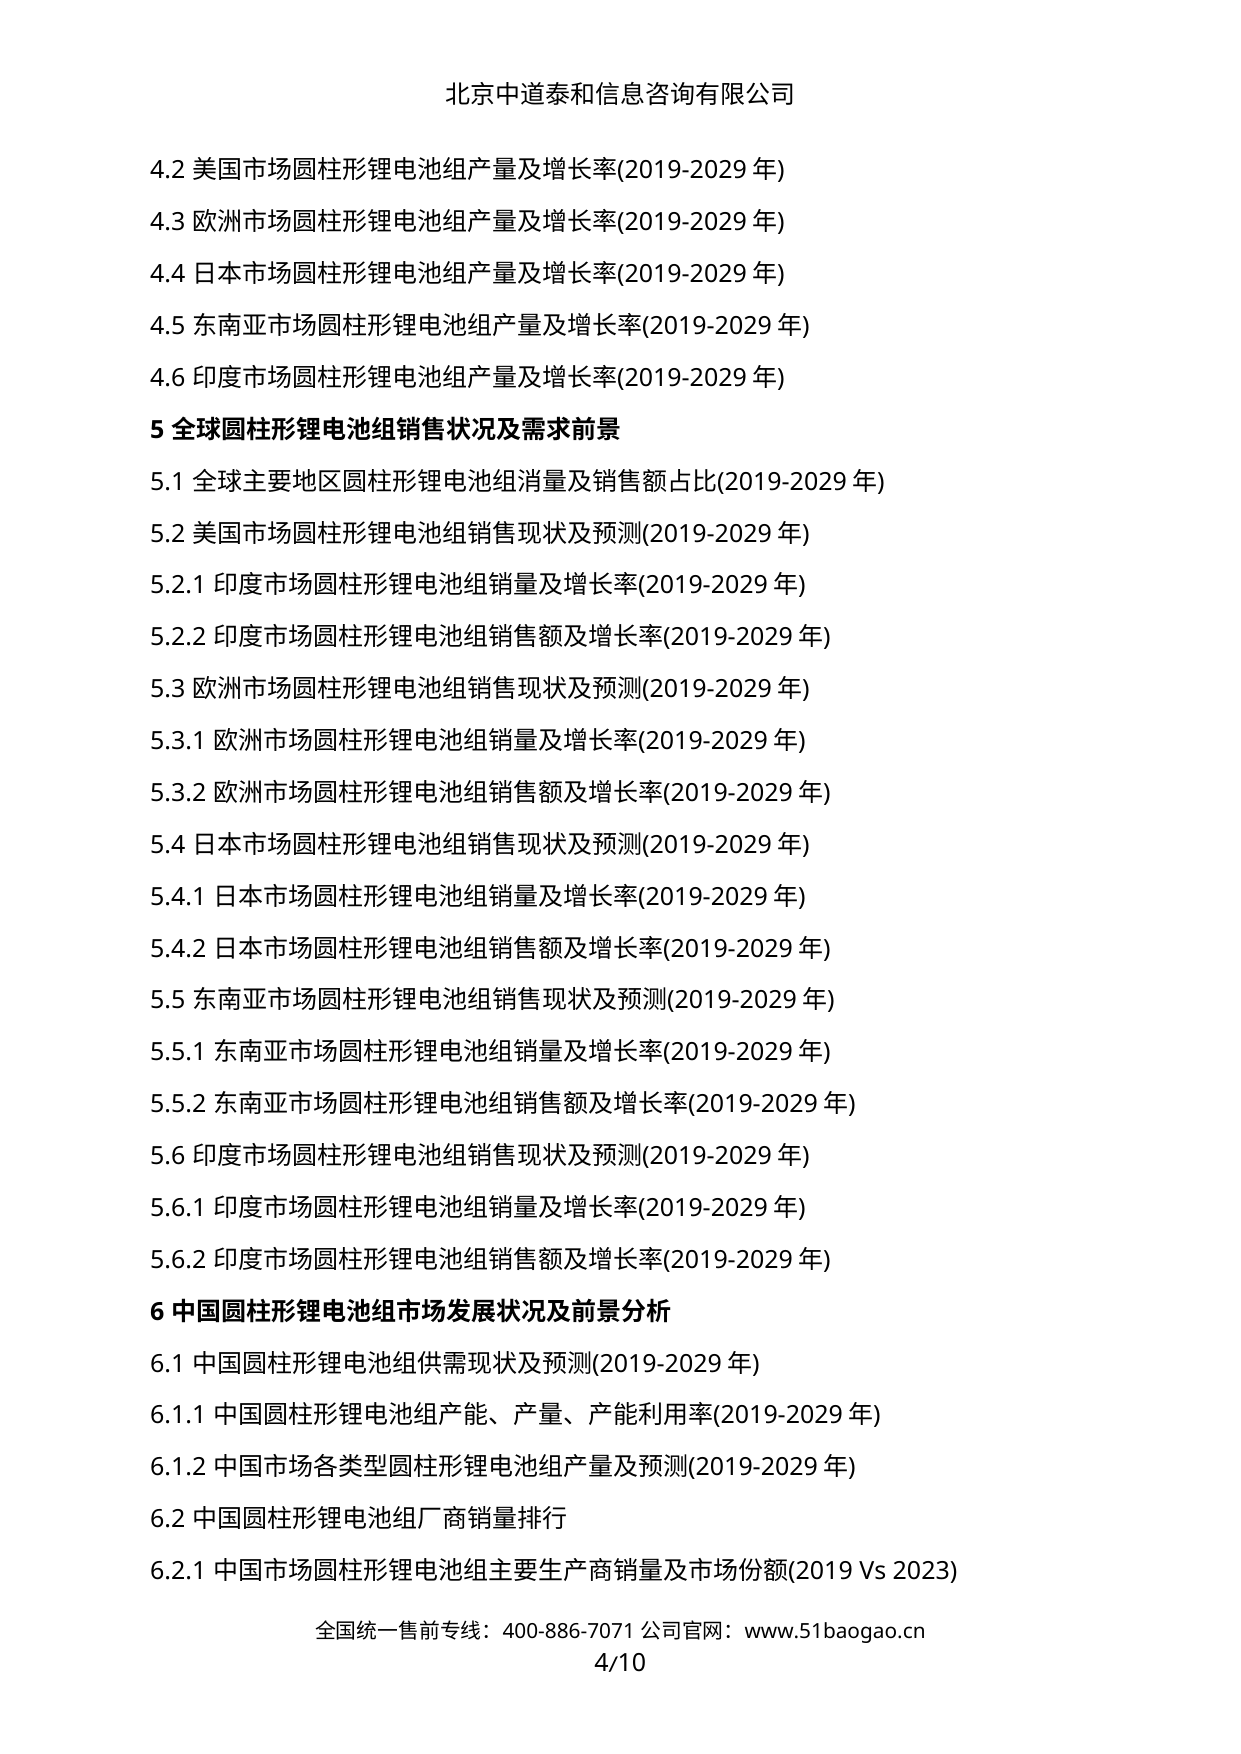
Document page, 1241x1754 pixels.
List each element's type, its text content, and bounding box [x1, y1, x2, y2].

text 5.3 欧洲市场圆柱形锂电池组销售现状及预测(2019-2029年) [150, 669, 1090, 705]
text 5.4.2 日本市场圆柱形锂电池组销售额及增长率(2019-2029年) [150, 928, 1090, 964]
text 4.4 日本市场圆柱形锂电池组产量及增长率(2019-2029年) [150, 254, 1090, 290]
text 4.2 美国市场圆柱形锂电池组产量及增长率(2019-2029年) [150, 150, 1090, 186]
text 5.5 东南亚市场圆柱形锂电池组销售现状及预测(2019-2029年) [150, 980, 1090, 1016]
text 5.4.1 日本市场圆柱形锂电池组销量及增长率(2019-2029年) [150, 876, 1090, 912]
text 5.4 日本市场圆柱形锂电池组销售现状及预测(2019-2029年) [150, 824, 1090, 861]
text 5.6.2 印度市场圆柱形锂电池组销售额及增长率(2019-2029年) [150, 1239, 1090, 1276]
text 5 全球圆柱形锂电池组销售状况及需求前景 [150, 409, 1090, 446]
text 4.3 欧洲市场圆柱形锂电池组产量及增长率(2019-2029年) [150, 202, 1090, 238]
text 5.2.1 印度市场圆柱形锂电池组销量及增长率(2019-2029年) [150, 565, 1090, 601]
text 5.5.1 东南亚市场圆柱形锂电池组销量及增长率(2019-2029年) [150, 1032, 1090, 1068]
text 4.5 东南亚市场圆柱形锂电池组产量及增长率(2019-2029年) [150, 306, 1090, 342]
text 5.3.1 欧洲市场圆柱形锂电池组销量及增长率(2019-2029年) [150, 721, 1090, 757]
text 6.1 中国圆柱形锂电池组供需现状及预测(2019-2029年) [150, 1343, 1090, 1379]
text 6.1.1 中国圆柱形锂电池组产能、产量、产能利用率(2019-2029年) [150, 1395, 1090, 1431]
text 6.2.1 中国市场圆柱形锂电池组主要生产商销量及市场份额(2019 Vs 2023) [150, 1551, 1090, 1587]
text 5.3.2 欧洲市场圆柱形锂电池组销售额及增长率(2019-2029年) [150, 772, 1090, 809]
text 5.5.2 东南亚市场圆柱形锂电池组销售额及增长率(2019-2029年) [150, 1084, 1090, 1120]
text 6 中国圆柱形锂电池组市场发展状况及前景分析 [150, 1291, 1090, 1327]
text 5.2 美国市场圆柱形锂电池组销售现状及预测(2019-2029年) [150, 513, 1090, 549]
text 5.1 全球主要地区圆柱形锂电池组消量及销售额占比(2019-2029年) [150, 461, 1090, 497]
text 6.2 中国圆柱形锂电池组厂商销量排行 [150, 1499, 1090, 1535]
text 4.6 印度市场圆柱形锂电池组产量及增长率(2019-2029年) [150, 357, 1090, 394]
text 5.6 印度市场圆柱形锂电池组销售现状及预测(2019-2029年) [150, 1136, 1090, 1172]
text 5.6.1 印度市场圆柱形锂电池组销量及增长率(2019-2029年) [150, 1187, 1090, 1224]
text 6.1.2 中国市场各类型圆柱形锂电池组产量及预测(2019-2029年) [150, 1447, 1090, 1483]
text 5.2.2 印度市场圆柱形锂电池组销售额及增长率(2019-2029年) [150, 617, 1090, 653]
